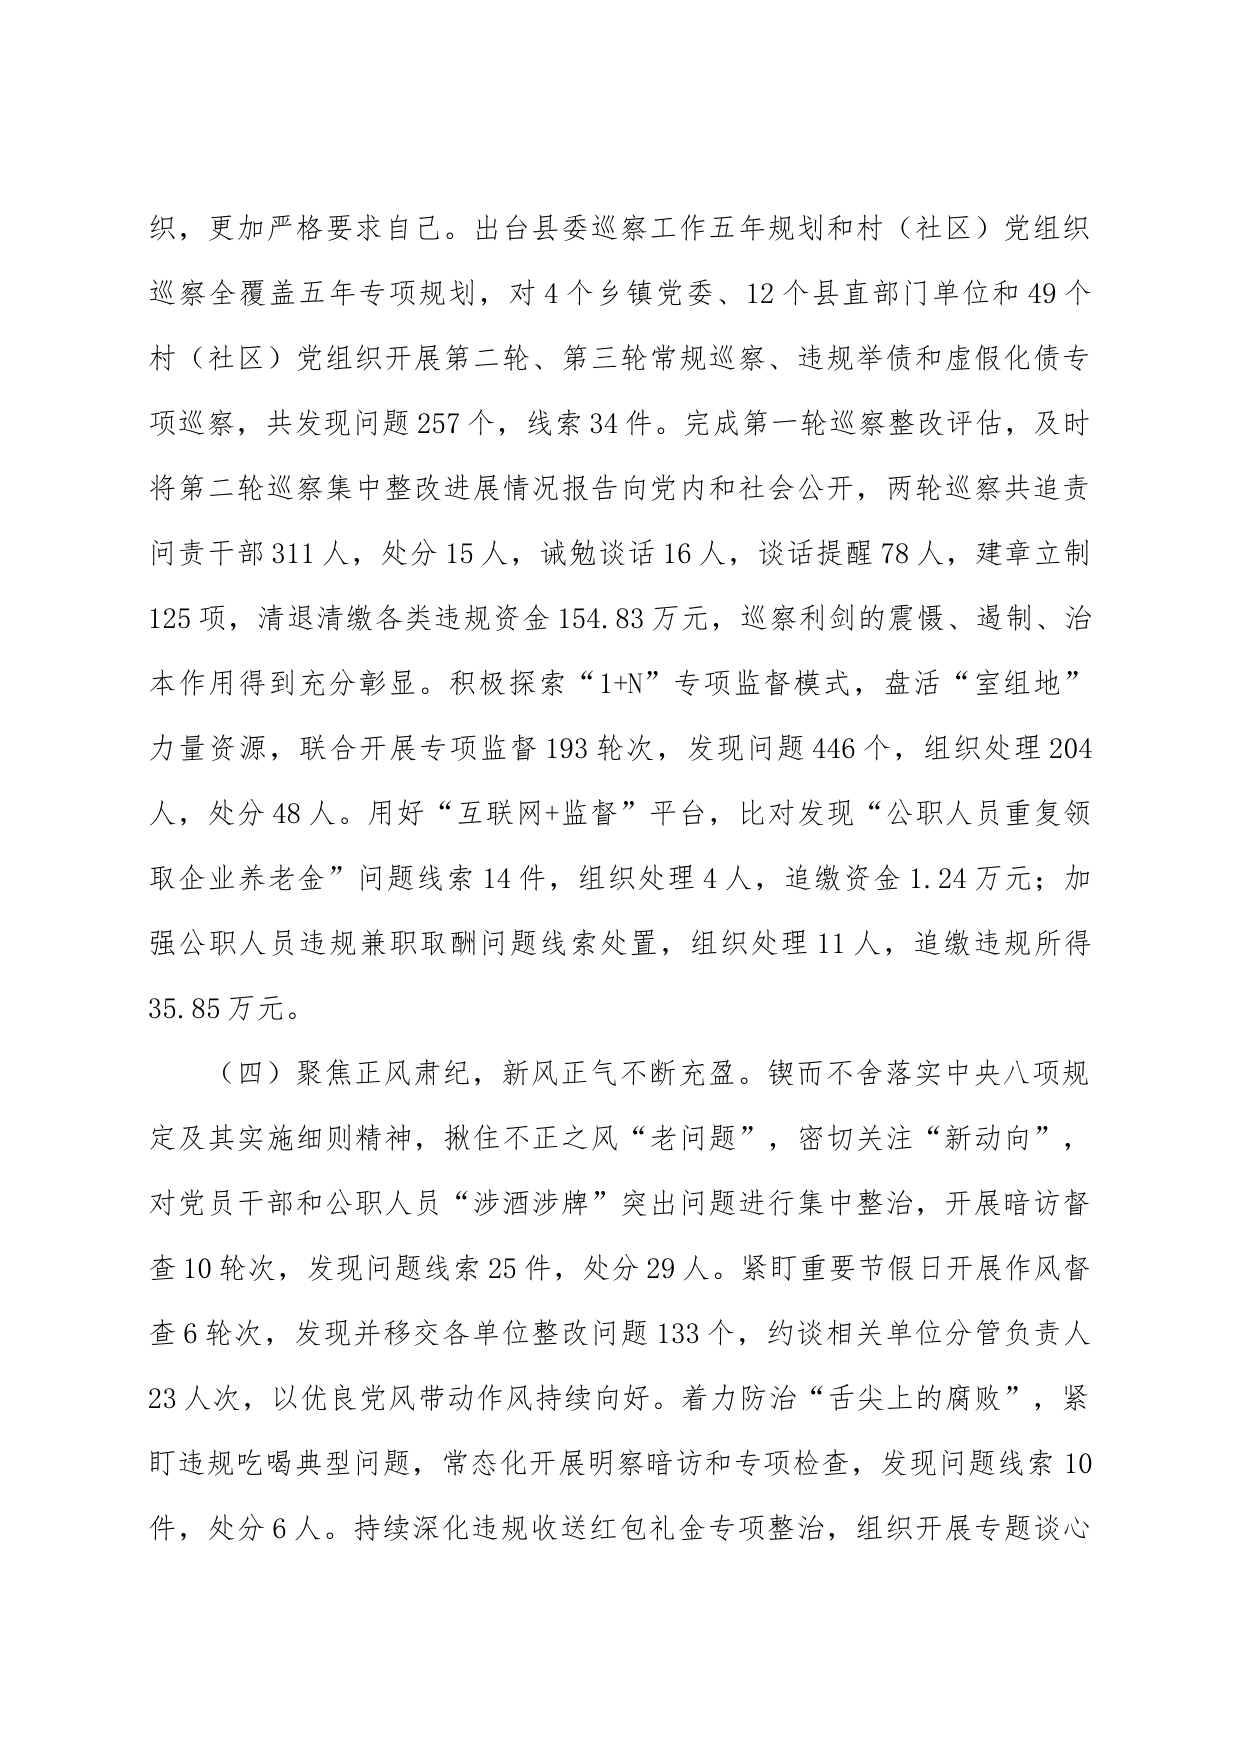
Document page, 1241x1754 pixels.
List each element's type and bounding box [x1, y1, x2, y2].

text [148, 1038, 1093, 1558]
text [148, 193, 1093, 1038]
